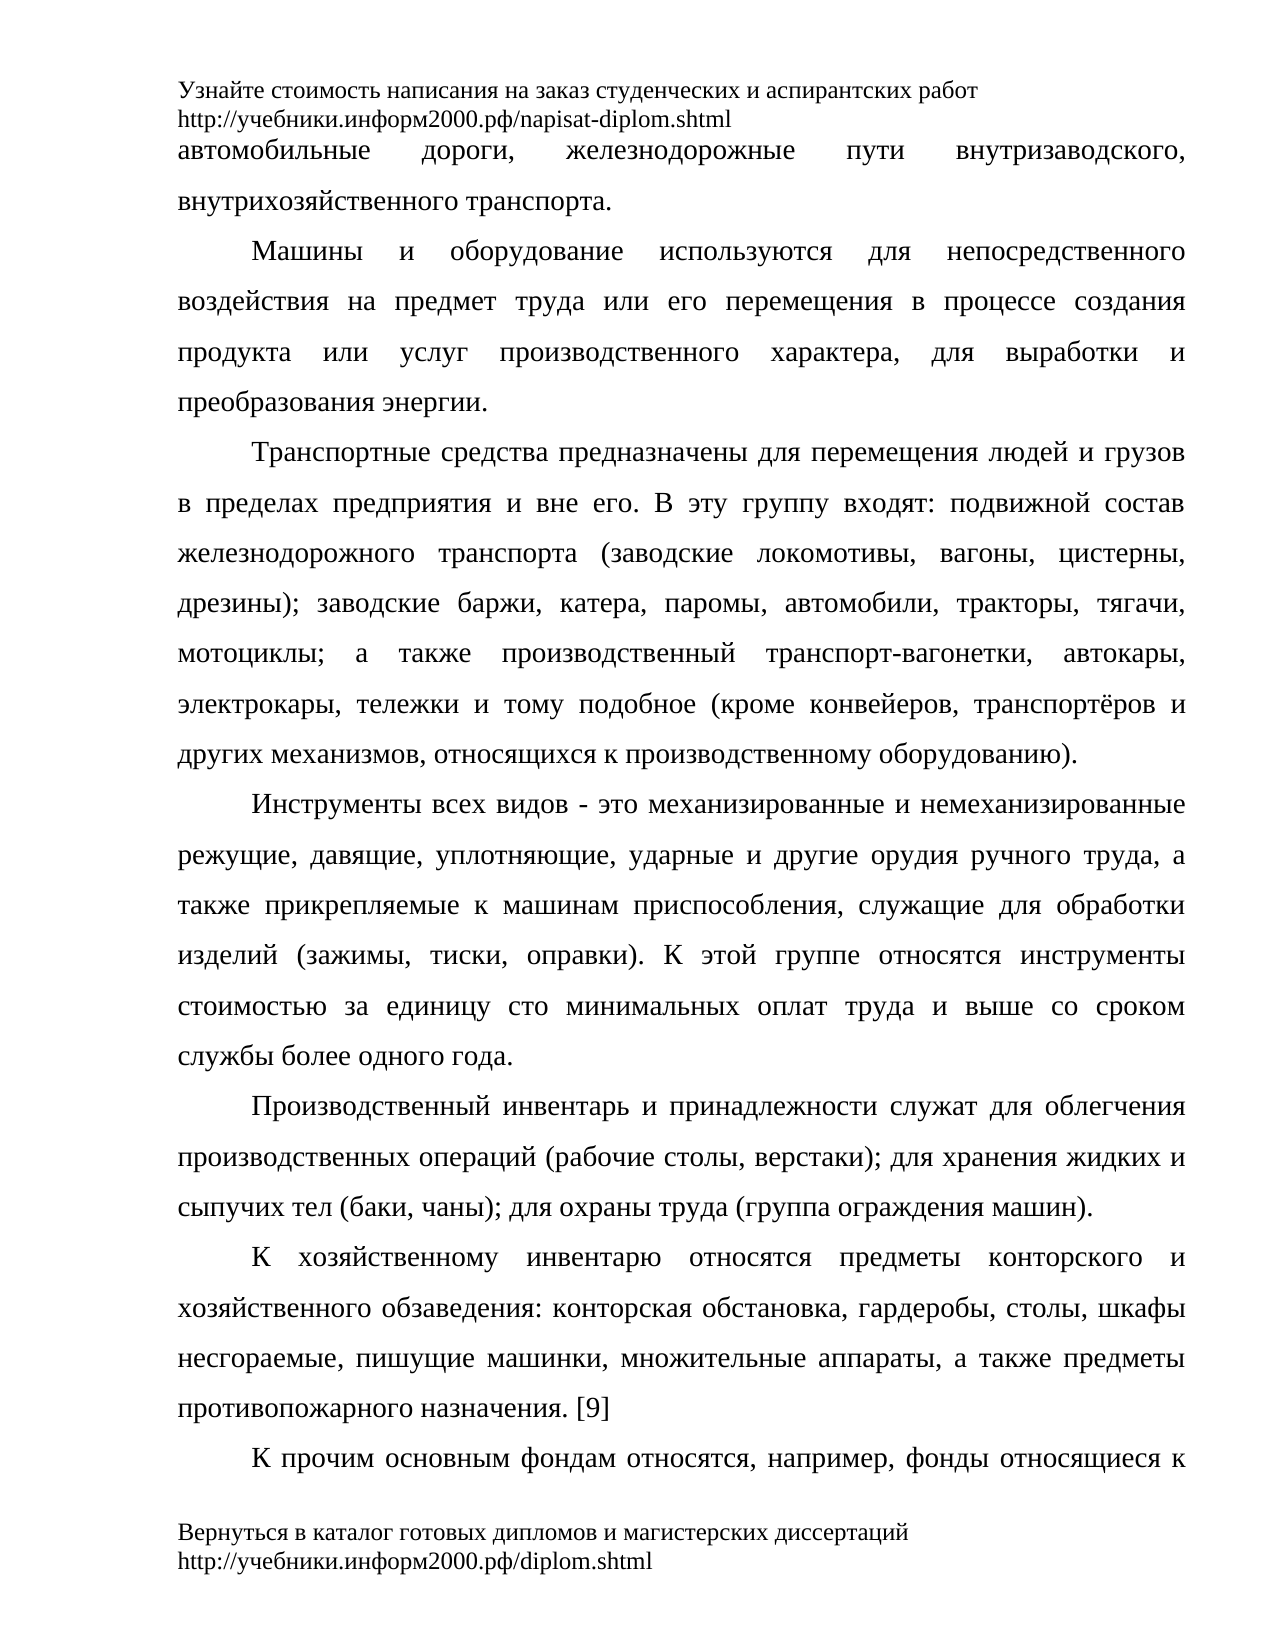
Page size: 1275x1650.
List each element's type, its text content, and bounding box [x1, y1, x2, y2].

text Производственный инвентарь и принадлежности служат для облегчения производственных операций (рабочие столы, верстаки); для хранения жидких и сыпучих тел (баки, чаны); для охраны труда (группа ограждения машин). [177, 1088, 1186, 1223]
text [177, 132, 1186, 216]
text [177, 1441, 1186, 1474]
text Машины и оборудование используются для непосредственного воздействия на предмет труда или его перемещения в процессе создания продукта или услуг производственного характера, для выработки и преобразования энергии. [177, 233, 1186, 418]
text К хозяйственному инвентарю относятся предметы конторского и хозяйственного обзаведения: конторская обстановка, гардеробы, столы, шкафы несгораемые, пишущие машинки, множительные аппараты, а также предметы противопожарного назначения. [9] [177, 1239, 1186, 1424]
text Инструменты всех видов - это механизированные и немеханизированные режущие, давящие, уплотняющие, ударные и другие орудия ручного труда, а также прикрепляемые к машинам приспособления, служащие для обработки изделий (зажимы, тиски, оправки). К этой группе относятся инструменты стоимостью за единицу сто минимальных оплат труда и выше со сроком службы более одного года. [177, 787, 1186, 1072]
text Транспортные средства предназначены для перемещения людей и грузов в пределах предприятия и вне его. В эту группу входят: подвижной состав железнодорожного транспорта (заводские локомотивы, вагоны, цистерны, дрезины); заводские баржи, катера, паромы, автомобили, тракторы, тягачи, мотоциклы; а также производственный транспорт-вагонетки, автокары, электрокары, тележки и тому подобное (кроме конвейеров, транспортёров и других механизмов, относящихся к производственному оборудованию). [177, 434, 1186, 770]
